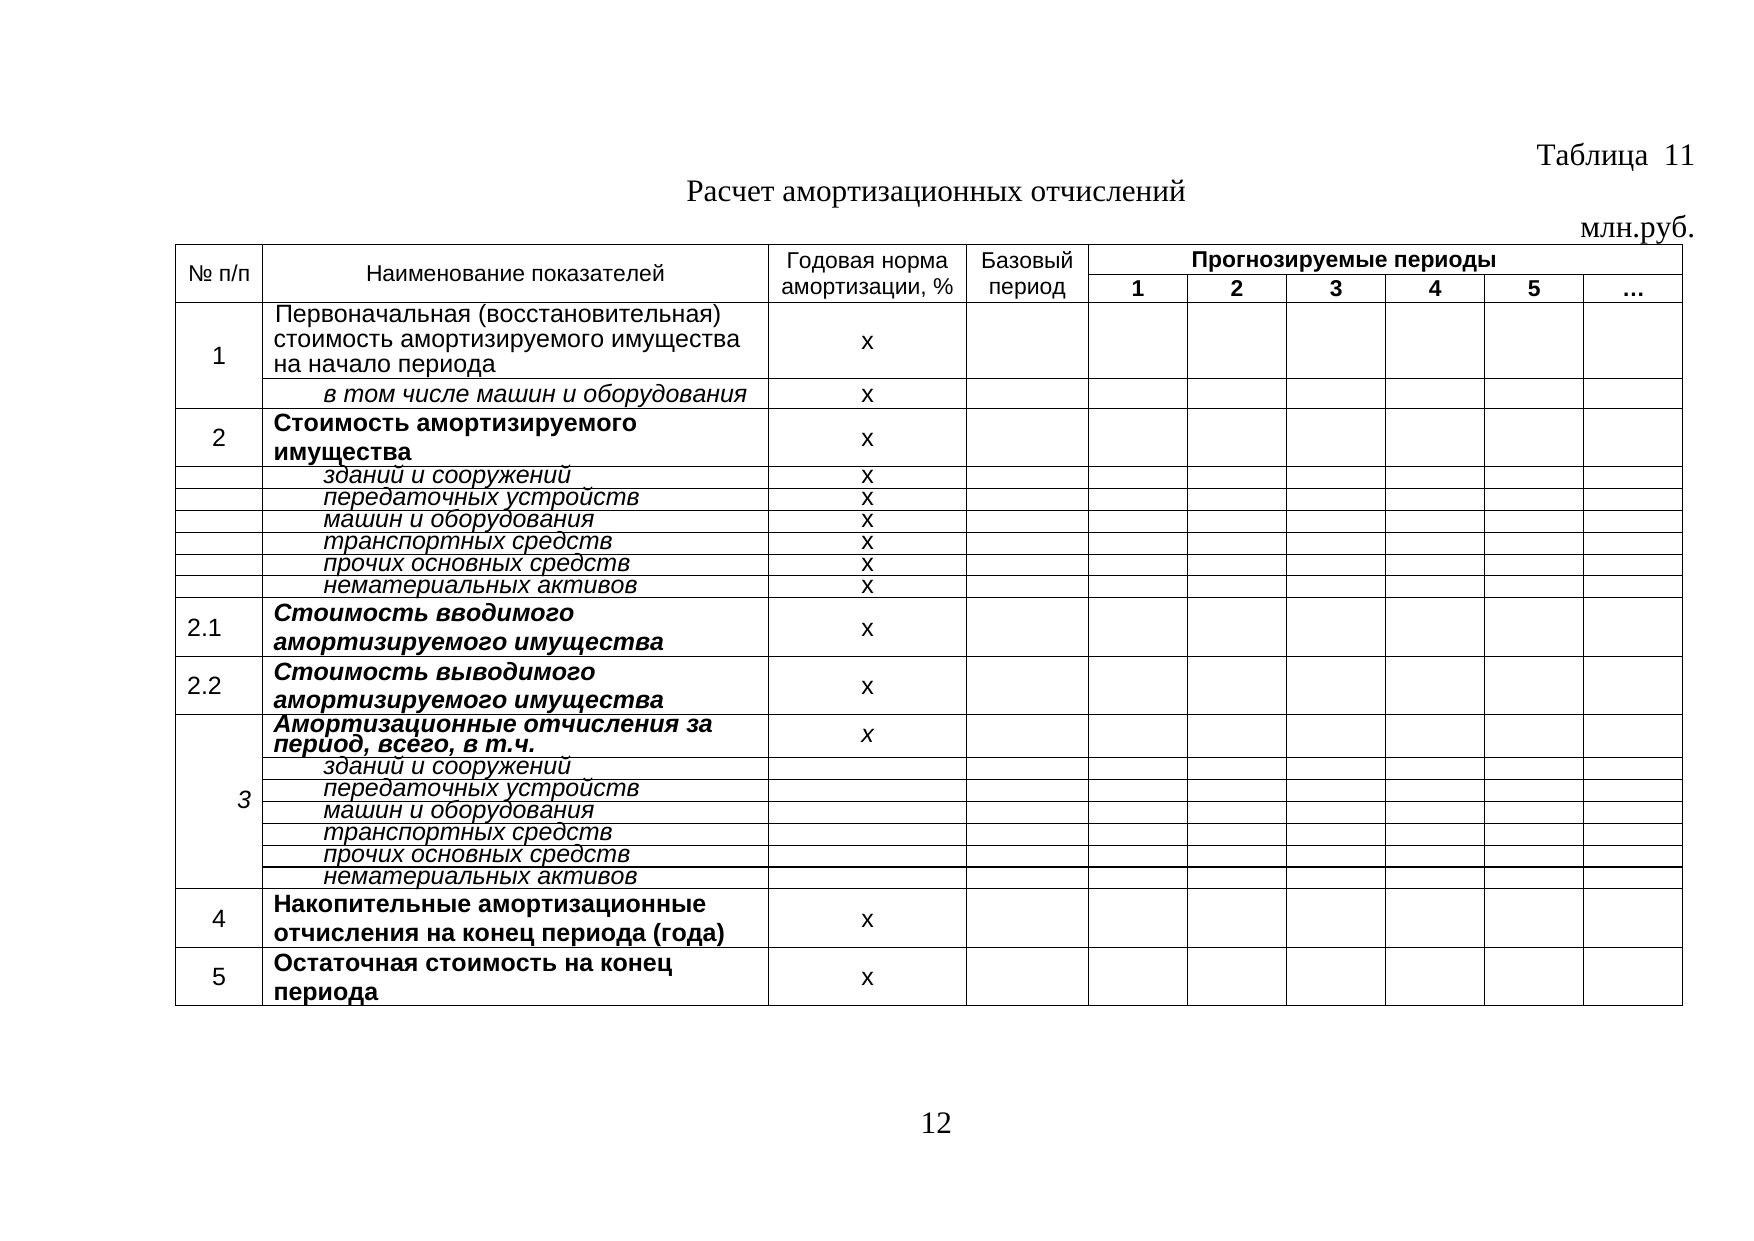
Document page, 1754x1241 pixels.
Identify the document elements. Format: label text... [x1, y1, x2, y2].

table_cell [769, 780, 966, 801]
table_cell [1584, 657, 1682, 714]
table_cell 2 [176, 409, 262, 466]
table_cell [1485, 467, 1583, 488]
table_cell 2 [1188, 275, 1286, 302]
table_cell [967, 533, 1088, 553]
table_cell передаточных устройств [263, 489, 768, 510]
table_cell 3 [1287, 275, 1385, 302]
table_cell х [769, 489, 966, 510]
table_cell в том числе машин и оборудования [263, 379, 768, 407]
table_cell х [769, 467, 966, 488]
table_cell [1188, 409, 1286, 466]
table_cell [1386, 511, 1484, 532]
table_cell [1386, 758, 1484, 779]
table_cell [1287, 889, 1385, 947]
table_cell [1089, 824, 1187, 844]
table_cell [967, 576, 1088, 597]
table_cell [1386, 489, 1484, 510]
table_cell х [769, 657, 966, 714]
table_cell 3 [176, 715, 262, 888]
table_cell [1188, 533, 1286, 553]
table_cell [1485, 511, 1583, 532]
table_cell [1287, 409, 1385, 466]
table_cell х [769, 511, 966, 532]
table_cell [1089, 657, 1187, 714]
table_cell [1188, 598, 1286, 656]
table_header Прогнозируемые периоды [1089, 245, 1584, 274]
table_cell [1584, 889, 1682, 947]
table_cell передаточных устройств [263, 780, 768, 801]
table_cell [1089, 511, 1187, 532]
table_cell [1089, 409, 1187, 466]
table_cell [769, 758, 966, 779]
table_cell [967, 889, 1088, 947]
table_cell [1188, 758, 1286, 779]
table_header [1584, 245, 1682, 274]
table_cell х [769, 379, 966, 407]
table_header Базовый период [967, 245, 1088, 302]
table_cell [1485, 948, 1583, 1005]
table_cell [1188, 889, 1286, 947]
table_cell [967, 555, 1088, 575]
table_cell 1 [176, 303, 262, 407]
table_cell [1089, 533, 1187, 553]
table_cell [1386, 303, 1484, 378]
table_cell [1485, 379, 1583, 407]
table_cell [1485, 780, 1583, 801]
table_cell [1386, 846, 1484, 866]
table_cell [1287, 657, 1385, 714]
table_cell [1188, 511, 1286, 532]
table_cell [1386, 379, 1484, 407]
table_cell [1188, 303, 1286, 378]
table_cell [1485, 409, 1583, 466]
table_cell [967, 379, 1088, 407]
table_cell [1584, 489, 1682, 510]
table_cell [1287, 824, 1385, 844]
table_cell [1089, 846, 1187, 866]
table_cell Амортизационные отчисления за период, всего, в т.ч. [263, 715, 768, 757]
table_cell [1485, 868, 1583, 888]
table_cell х [769, 948, 966, 1005]
table_cell [1584, 409, 1682, 466]
table_cell нематериальных активов [263, 868, 768, 888]
table_cell х [769, 555, 966, 575]
table_cell [1089, 467, 1187, 488]
table_cell [1485, 576, 1583, 597]
table_cell [1584, 533, 1682, 553]
table_cell [967, 489, 1088, 510]
table_cell [1584, 802, 1682, 823]
table_cell [1584, 824, 1682, 844]
table_cell [1584, 758, 1682, 779]
table_cell [769, 824, 966, 844]
table_cell [176, 511, 262, 532]
table_cell [1584, 511, 1682, 532]
table_cell нематериальных активов [263, 576, 768, 597]
table_cell [1485, 846, 1583, 866]
table_cell [176, 467, 262, 488]
table_cell [1089, 780, 1187, 801]
table_cell прочих основных средств [263, 846, 768, 866]
table_cell [1485, 802, 1583, 823]
table_header Годовая норма амортизации, % [769, 245, 966, 302]
table_cell [967, 598, 1088, 656]
table_cell [1584, 467, 1682, 488]
table_cell Стоимость вводимого амортизируемого имущества [263, 598, 768, 656]
table_cell [1386, 555, 1484, 575]
table_cell [1584, 598, 1682, 656]
table_cell [1089, 379, 1187, 407]
table_cell [1287, 948, 1385, 1005]
table_cell [1188, 555, 1286, 575]
table_cell [1485, 555, 1583, 575]
table_cell [769, 802, 966, 823]
table_cell 5 [1485, 275, 1583, 302]
table_cell [1287, 303, 1385, 378]
table_cell Стоимость амортизируемого имущества [263, 409, 768, 466]
text Расчет амортизационных отчислений [177, 172, 1695, 208]
table_cell [1089, 889, 1187, 947]
table_cell [1386, 780, 1484, 801]
table_cell [1485, 758, 1583, 779]
table_cell [967, 868, 1088, 888]
table_cell Остаточная стоимость на конец периода [263, 948, 768, 1005]
table_cell [176, 576, 262, 597]
table_cell [1287, 467, 1385, 488]
table_cell х [769, 303, 966, 378]
table_cell [967, 467, 1088, 488]
table_cell [1386, 802, 1484, 823]
table_cell Первоначальная (восстановительная) стоимость амортизируемого имущества на начало периода [263, 303, 768, 378]
table_cell [1089, 758, 1187, 779]
table_cell транспортных средств [263, 824, 768, 844]
table_cell [1287, 780, 1385, 801]
table_cell [1188, 846, 1286, 866]
table_cell [1485, 824, 1583, 844]
table_cell х [769, 533, 966, 553]
table_cell [1188, 780, 1286, 801]
table_cell [1188, 576, 1286, 597]
table_cell [1584, 780, 1682, 801]
text Таблица 11 [177, 136, 1695, 172]
table_cell [176, 555, 262, 575]
table_cell [1188, 379, 1286, 407]
table_cell [176, 489, 262, 510]
table_cell [1089, 868, 1187, 888]
table_cell [1386, 868, 1484, 888]
table_cell х [769, 409, 966, 466]
table_cell 4 [1386, 275, 1484, 302]
table_cell [967, 824, 1088, 844]
table_cell [1287, 598, 1385, 656]
table_cell [967, 511, 1088, 532]
table_cell х [769, 598, 966, 656]
table_header № п/п [176, 245, 262, 302]
table_cell [1485, 598, 1583, 656]
table_cell [1188, 467, 1286, 488]
table_cell [1188, 948, 1286, 1005]
table_cell прочих основных средств [263, 555, 768, 575]
table_cell [967, 715, 1088, 757]
table_cell [1386, 715, 1484, 757]
table_cell [1386, 824, 1484, 844]
table_cell [967, 657, 1088, 714]
table_cell [1089, 598, 1187, 656]
table_cell [967, 303, 1088, 378]
table_cell [1386, 533, 1484, 553]
table_cell Стоимость выводимого амортизируемого имущества [263, 657, 768, 714]
table_cell [1584, 303, 1682, 378]
table_cell [1089, 576, 1187, 597]
table_cell [1089, 802, 1187, 823]
table_cell [769, 868, 966, 888]
text млн.руб. [177, 208, 1695, 244]
table_cell [1584, 948, 1682, 1005]
table_cell [769, 846, 966, 866]
table_cell х [769, 576, 966, 597]
table_cell [967, 409, 1088, 466]
table_cell [1287, 533, 1385, 553]
table_cell машин и оборудования [263, 802, 768, 823]
table_cell [1287, 758, 1385, 779]
table_cell [1485, 715, 1583, 757]
table_cell [1089, 715, 1187, 757]
table_cell [1584, 576, 1682, 597]
table_cell [1089, 303, 1187, 378]
table_cell 2.1 [176, 598, 262, 656]
table_cell [1287, 715, 1385, 757]
table_cell [1485, 489, 1583, 510]
table_cell [1188, 868, 1286, 888]
table_cell [1386, 409, 1484, 466]
table_cell [1485, 303, 1583, 378]
table_cell [967, 846, 1088, 866]
table_cell [176, 533, 262, 553]
table_cell [1485, 889, 1583, 947]
table_cell [1287, 555, 1385, 575]
table_cell [967, 802, 1088, 823]
table_cell [1386, 948, 1484, 1005]
table_cell [1584, 715, 1682, 757]
table_cell 2.2 [176, 657, 262, 714]
table_cell [967, 758, 1088, 779]
table_cell [1386, 657, 1484, 714]
table_cell [1089, 489, 1187, 510]
table_cell [1485, 533, 1583, 553]
table_cell [1287, 576, 1385, 597]
table_cell машин и оборудования [263, 511, 768, 532]
table_cell [967, 780, 1088, 801]
table_cell [1188, 802, 1286, 823]
table_cell [1188, 715, 1286, 757]
table_cell [1386, 576, 1484, 597]
table_cell [1386, 467, 1484, 488]
table_cell Накопительные амортизационные отчисления на конец периода (года) [263, 889, 768, 947]
table_cell [1584, 379, 1682, 407]
table_cell [1287, 489, 1385, 510]
table_cell [1584, 555, 1682, 575]
table_header Наименование показателей [263, 245, 768, 302]
table_cell х [769, 889, 966, 947]
table_cell 1 [1089, 275, 1187, 302]
table_cell [1089, 948, 1187, 1005]
table_cell 5 [176, 948, 262, 1005]
table_cell [1386, 889, 1484, 947]
table_cell [1089, 555, 1187, 575]
table_cell х [769, 715, 966, 757]
table_cell [1188, 824, 1286, 844]
table_cell [1188, 489, 1286, 510]
table_cell [1386, 598, 1484, 656]
table_cell [967, 948, 1088, 1005]
table_cell … [1584, 275, 1682, 302]
table_cell зданий и сооружений [263, 467, 768, 488]
table_cell [1485, 657, 1583, 714]
table_cell [1287, 379, 1385, 407]
table_cell зданий и сооружений [263, 758, 768, 779]
table_cell [1287, 846, 1385, 866]
table_cell [1287, 802, 1385, 823]
table_cell [1188, 657, 1286, 714]
table_cell [1584, 846, 1682, 866]
table_cell 4 [176, 889, 262, 947]
table_cell [1584, 868, 1682, 888]
table_cell [1287, 511, 1385, 532]
table_cell [1287, 868, 1385, 888]
table_cell транспортных средств [263, 533, 768, 553]
